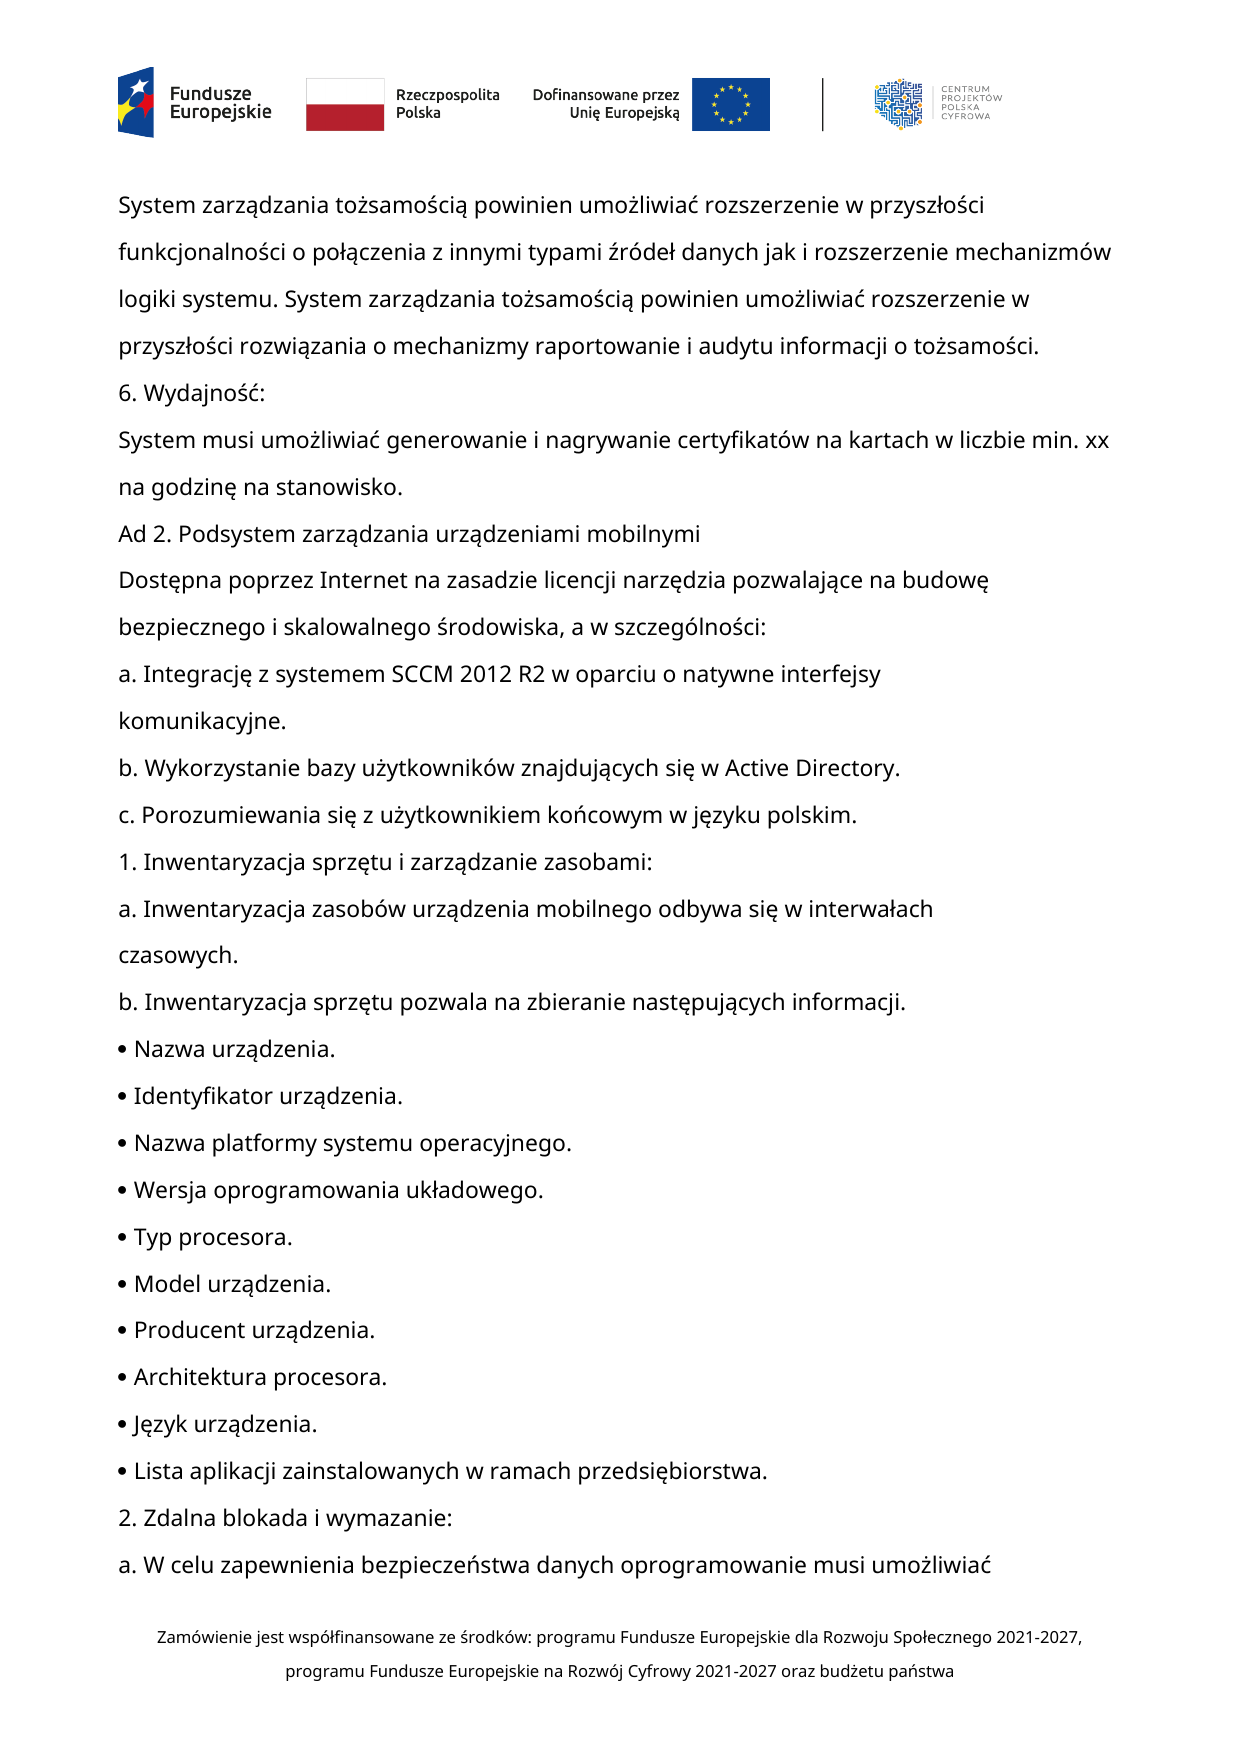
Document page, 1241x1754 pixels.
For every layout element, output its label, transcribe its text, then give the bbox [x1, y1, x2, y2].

text System zarządzania tożsamością powinien umożliwiać rozszerzenie w przyszłości funkcjonalności o połączenia z innymi typami źródeł danych jak i rozszerzenie mechanizmów logiki systemu. System zarządzania tożsamością powinien umożliwiać rozszerzenie w przyszłości rozwiązania o mechanizmy raportowanie i audytu informacji o tożsamości. [118, 189, 1122, 361]
text  Wersja oprogramowania układowego. [118, 1174, 1122, 1205]
text a. Inwentaryzacja zasobów urządzenia mobilnego odbywa się w interwałach [118, 893, 1122, 924]
text Dostępna poprzez Internet na zasadzie licencji narzędzia pozwalające na budowę bezpiecznego i skalowalnego środowiska, a w szczególności: [118, 564, 1122, 643]
picture [118, 67, 1010, 138]
text a. Integrację z systemem SCCM 2012 R2 w oparciu o natywne interfejsy [118, 658, 1122, 689]
text 1. Inwentaryzacja sprzętu i zarządzanie zasobami: [118, 846, 1122, 877]
text System musi umożliwiać generowanie i nagrywanie certyfikatów na kartach w liczbie min. xx na godzinę na stanowisko. [118, 424, 1122, 502]
text  Nazwa urządzenia. [118, 1033, 1122, 1064]
text b. Inwentaryzacja sprzętu pozwala na zbieranie następujących informacji. [118, 986, 1122, 1018]
text  Identyfikator urządzenia. [118, 1080, 1122, 1111]
text  Nazwa platformy systemu operacyjnego. [118, 1127, 1122, 1158]
text  Typ procesora. [118, 1221, 1122, 1252]
text czasowych. [118, 939, 1122, 971]
text  Lista aplikacji zainstalowanych w ramach przedsiębiorstwa. [118, 1455, 1122, 1486]
text Ad 2. Podsystem zarządzania urządzeniami mobilnymi [118, 518, 1122, 549]
text  Architektura procesora. [118, 1361, 1122, 1393]
text  Producent urządzenia. [118, 1314, 1122, 1346]
text a. W celu zapewnienia bezpieczeństwa danych oprogramowanie musi umożliwiać [118, 1549, 1122, 1580]
text komunikacyjne. [118, 705, 1122, 736]
text 6. Wydajność: [118, 377, 1122, 408]
text  Model urządzenia. [118, 1268, 1122, 1299]
text b. Wykorzystanie bazy użytkowników znajdujących się w Active Directory. [118, 752, 1122, 783]
text c. Porozumiewania się z użytkownikiem końcowym w języku polskim. [118, 799, 1122, 830]
text  Język urządzenia. [118, 1408, 1122, 1439]
text 2. Zdalna blokada i wymazanie: [118, 1502, 1122, 1533]
